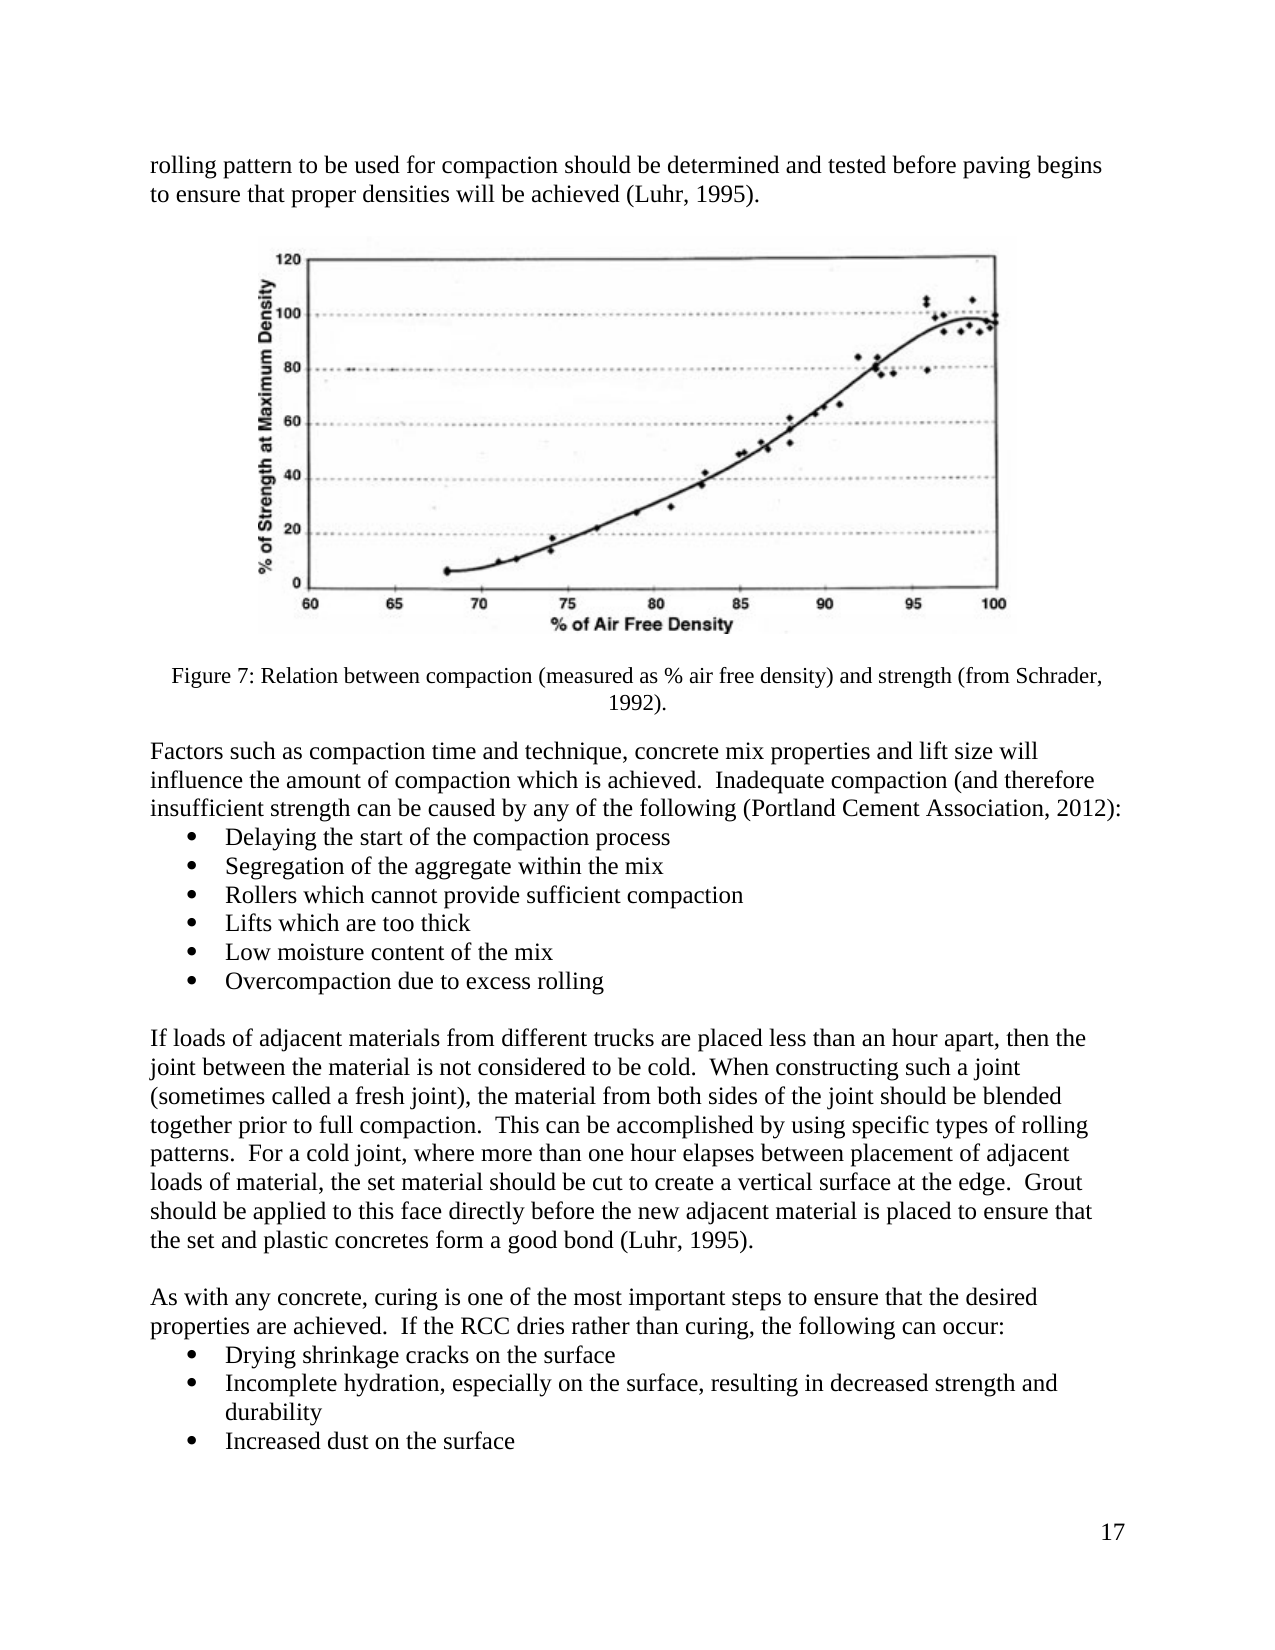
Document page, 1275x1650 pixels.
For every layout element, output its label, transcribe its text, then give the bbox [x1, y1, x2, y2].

list Segregation of the aggregate within the mix [187, 851, 1125, 880]
list Lifts which are too thick [187, 908, 1125, 937]
list Incomplete hydration, especially on the surface, resulting in decreased strength and durability [187, 1368, 1125, 1426]
list Drying shrinkage cracks on the surface [187, 1340, 1125, 1368]
list Delaying the start of the compaction process [187, 822, 1125, 851]
picture [258, 236, 1017, 634]
text If loads of adjacent materials from different trucks are placed less than an hour apart, then the joint between the material is not considered to be cold. When constructing such a joint (sometimes called a fresh joint), the material from both sides of the joint should be blended together prior to full compaction. This can be accomplished by using specific types of rolling patterns. For a cold joint, where more than one hour elapses between placement of adjacent loads of material, the set material should be cut to create a vertical surface at the edge. Grout should be applied to this face directly before the new adjacent material is placed to ensure that the set and plastic concretes form a good bond (Luhr, 1995). [150, 1023, 1125, 1253]
list Low moisture content of the mix [187, 937, 1125, 966]
list Rollers which cannot provide sufficient compaction [187, 880, 1125, 908]
list Overcompaction due to excess rolling [187, 966, 1125, 995]
list Increased dust on the surface [187, 1426, 1125, 1455]
text Figure 7: Relation between compaction (measured as % air free density) and strength (from Schrader, 1992). [150, 662, 1125, 715]
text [150, 150, 1125, 207]
text As with any concrete, curing is one of the most important steps to ensure that the desired properties are achieved. If the RCC dries rather than curing, the following can occur: [150, 1282, 1125, 1340]
text Factors such as compaction time and technique, concrete mix properties and lift size will influence the amount of compaction which is achieved. Inadequate compaction (and therefore insufficient strength can be caused by any of the following (Portland Cement Association, 2012): [150, 736, 1125, 822]
